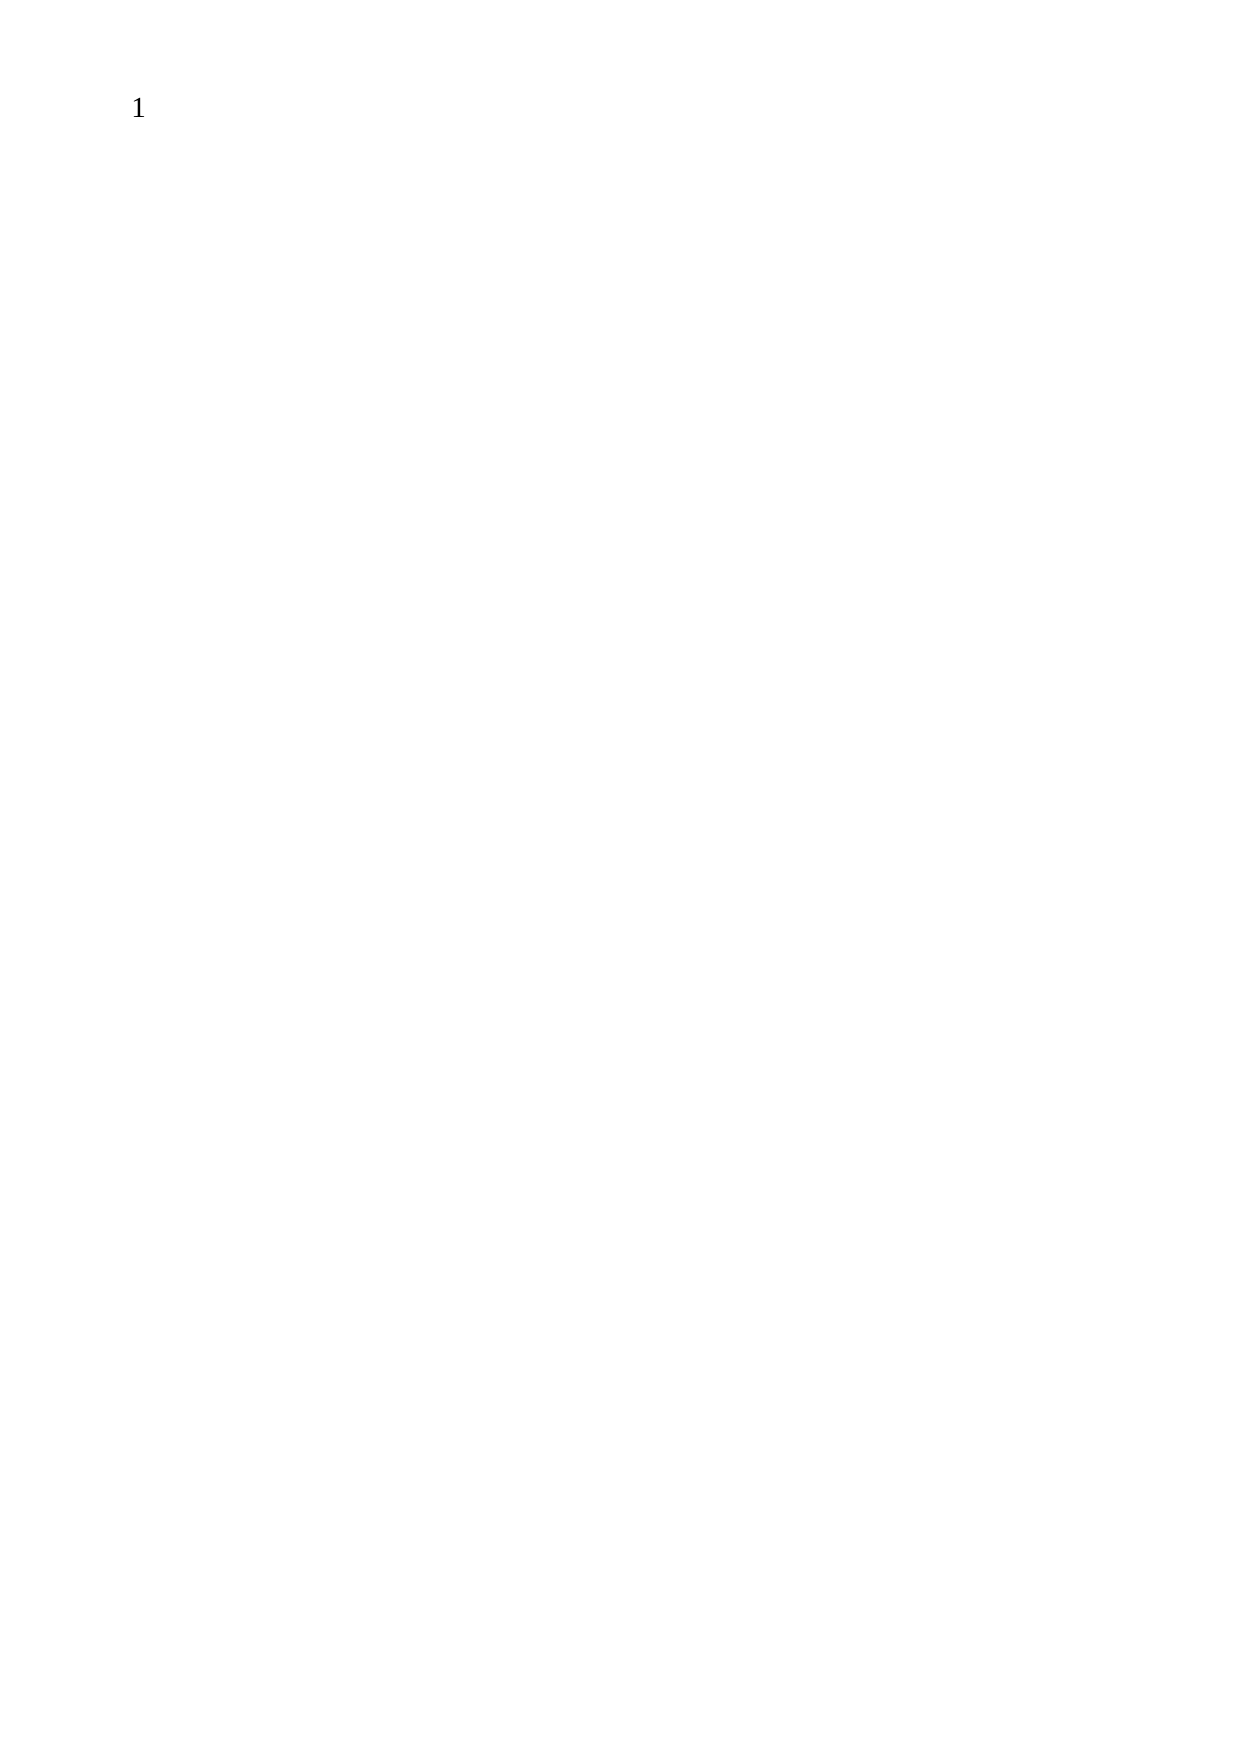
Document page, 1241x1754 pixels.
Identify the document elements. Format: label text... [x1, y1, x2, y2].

text 1 [131, 90, 1152, 123]
